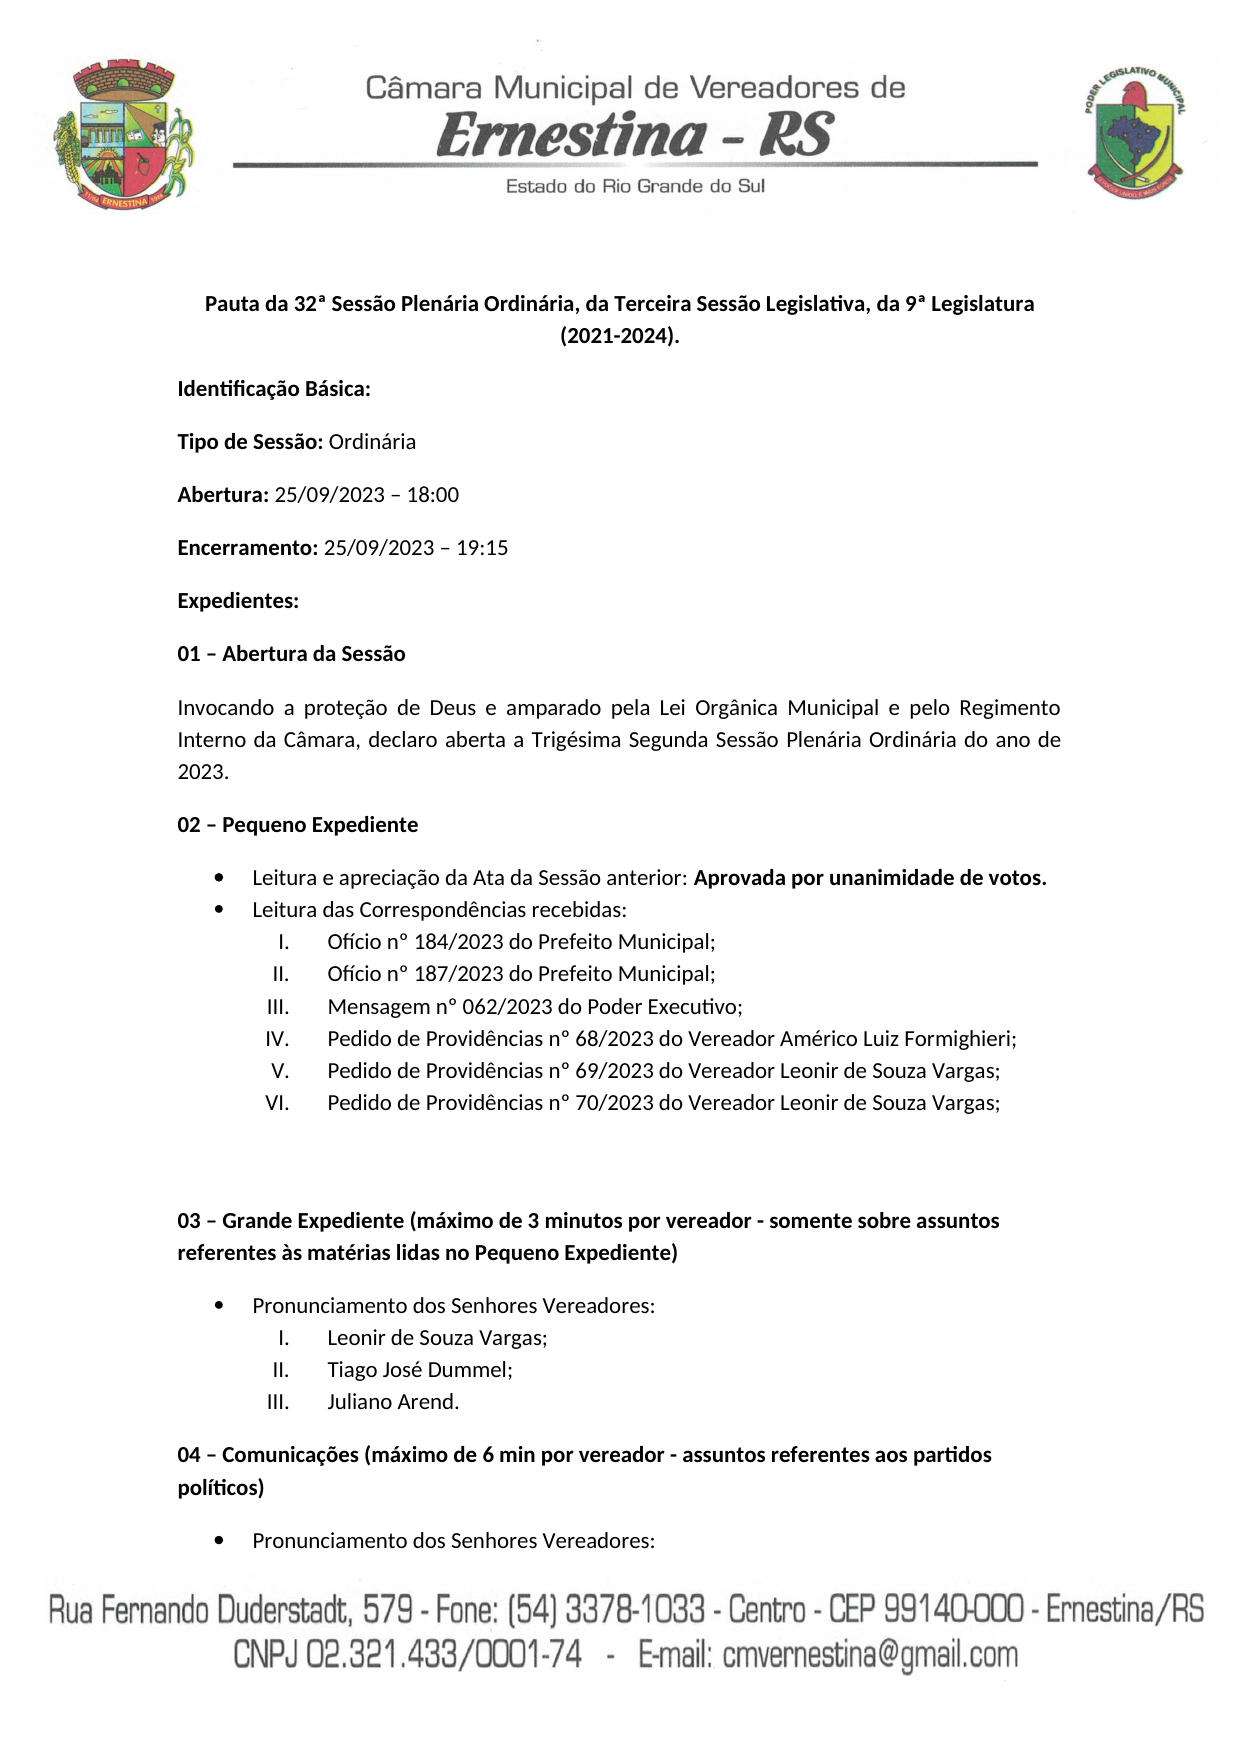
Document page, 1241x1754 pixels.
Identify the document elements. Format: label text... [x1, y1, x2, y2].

list Pedido de Providências nº 68/2023 do Vereador Américo Luiz Formighieri; [290, 1024, 1063, 1052]
list Pronunciamento dos Senhores Vereadores: [215, 1291, 1063, 1319]
list Ofício nº 187/2023 do Prefeito Municipal; [290, 959, 1063, 988]
text 04 – Comunicações (máximo de 6 min por vereador - assuntos referentes aos partidos políticos) [177, 1441, 1063, 1501]
list Juliano Arend. [290, 1387, 1063, 1416]
text Tipo de Sessão: Ordinária [177, 427, 1063, 456]
list Tiago José Dummel; [290, 1355, 1063, 1383]
text Pauta da 32ª Sessão Plenária Ordinária, da Terceira Sessão Legislativa, da 9ª Legislatura (2021-2024). [177, 289, 1063, 349]
text Expedientes: [177, 587, 1063, 614]
list Pedido de Providências nº 69/2023 do Vereador Leonir de Souza Vargas; [290, 1056, 1063, 1084]
text 02 – Pequeno Expediente [177, 810, 1063, 838]
list Ofício nº 184/2023 do Prefeito Municipal; [290, 927, 1063, 955]
list Leonir de Souza Vargas; [290, 1323, 1063, 1351]
text 03 – Grande Expediente (máximo de 3 minutos por vereador - somente sobre assuntos referentes às matérias lidas no Pequeno Expediente) [177, 1206, 1063, 1266]
list Pronunciamento dos Senhores Vereadores: [215, 1526, 1063, 1554]
text Identificação Básica: [177, 374, 1063, 402]
text Abertura: 25/09/2023 – 18:00 [177, 481, 1063, 508]
list Pedido de Providências nº 70/2023 do Vereador Leonir de Souza Vargas; [290, 1088, 1063, 1116]
text Encerramento: 25/09/2023 – 19:15 [177, 533, 1063, 562]
list Leitura e apreciação da Ata da Sessão anterior: Aprovada por unanimidade de votos. [215, 863, 1063, 891]
text 01 – Abertura da Sessão [177, 639, 1063, 668]
list Leitura das Correspondências recebidas: [215, 895, 1063, 923]
list Mensagem nº 062/2023 do Poder Executivo; [290, 992, 1063, 1020]
text Invocando a proteção de Deus e amparado pela Lei Orgânica Municipal e pelo Regimento Interno da Câmara, declaro aberta a Trigésima Segunda Sessão Plenária Ordinária do ano de 2023. [177, 693, 1063, 785]
